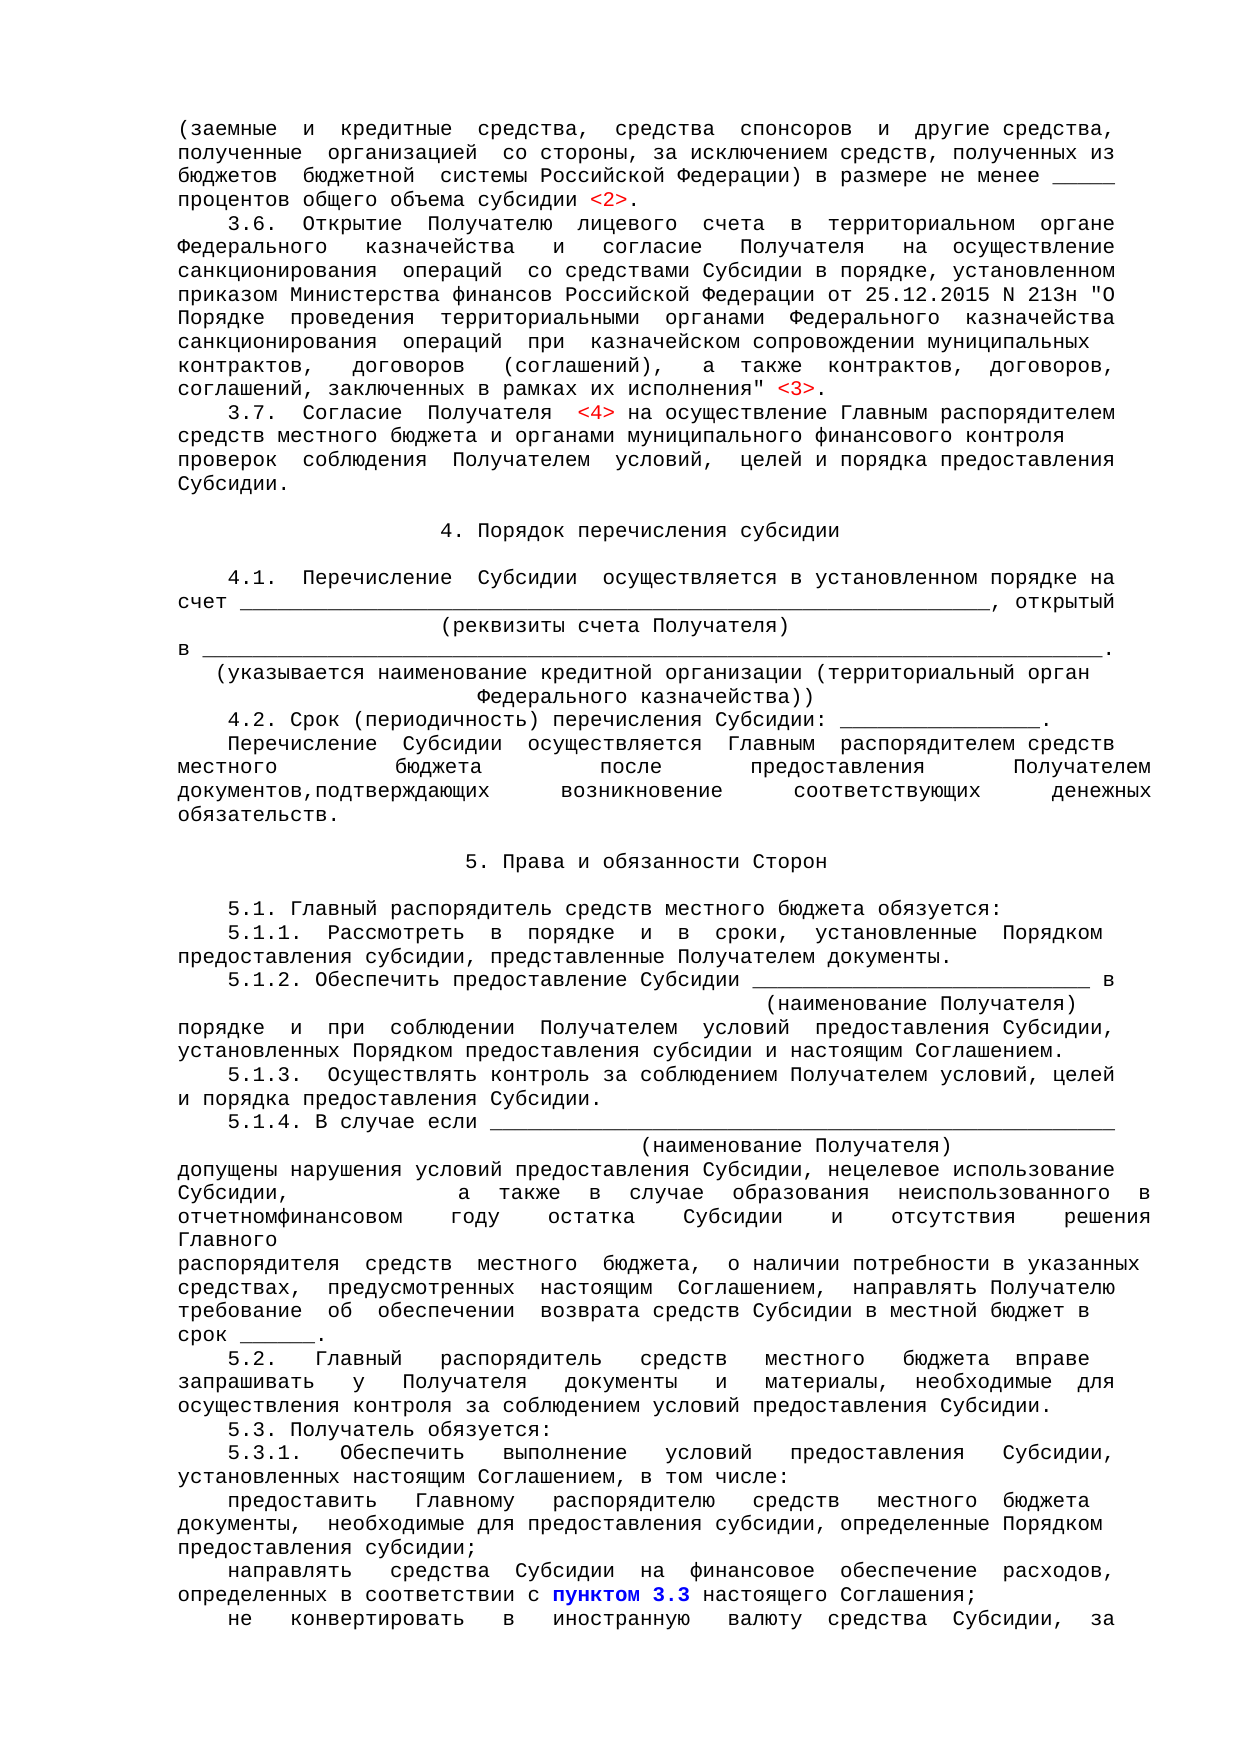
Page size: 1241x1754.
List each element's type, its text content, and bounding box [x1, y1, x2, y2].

text установленных настоящим Соглашением, в том числе: [177, 1466, 1152, 1489]
text порядке и при соблюдении Получателем условий предоставления Субсидии, [177, 1017, 1152, 1040]
text 5.3.1. Обеспечить выполнение условий предоставления Субсидии, [177, 1442, 1152, 1466]
text 5. Права и обязанности Сторон [177, 851, 1152, 875]
text направлять средства Субсидии на финансовое обеспечение расходов, [177, 1561, 1152, 1584]
text Федерального казначейства и согласие Получателя на осуществление [177, 236, 1152, 260]
text местного бюджета после предоставления Получателем документов,подтверждающих возникновение соответствующих денежных обязательств. [177, 757, 1152, 827]
text 3.6. Открытие Получателю лицевого счета в территориальном органе [177, 213, 1152, 236]
text 5.1.1. Рассмотреть в порядке и в сроки, установленные Порядком [177, 922, 1152, 946]
text средствах, предусмотренных настоящим Соглашением, направлять Получателю [177, 1277, 1152, 1300]
text процентов общего объема субсидии <2>. [177, 189, 1152, 213]
text 4.1. Перечисление Субсидии осуществляется в установленном порядке на [177, 567, 1152, 591]
text санкционирования операций при казначейском сопровождении муниципальных [177, 331, 1152, 354]
text документы, необходимые для предоставления субсидии, определенные Порядком [177, 1513, 1152, 1537]
text 5.1.2. Обеспечить предоставление Субсидии ___________________________ в [177, 969, 1152, 993]
text полученные организацией со стороны, за исключением средств, полученных из [177, 142, 1152, 165]
text 5.1.4. В случае если __________________________________________________ [177, 1111, 1152, 1135]
text (реквизиты счета Получателя) [177, 615, 1152, 638]
text срок ______. [177, 1324, 1152, 1348]
text установленных Порядком предоставления субсидии и настоящим Соглашением. [177, 1040, 1152, 1064]
text 3.7. Согласие Получателя <4> на осуществление Главным распорядителем [177, 402, 1152, 426]
text средств местного бюджета и органами муниципального финансового контроля [177, 426, 1152, 449]
text (наименование Получателя) [177, 993, 1152, 1017]
text (заемные и кредитные средства, средства спонсоров и другие средства, [177, 118, 1152, 142]
text не конвертировать в иностранную валюту средства Субсидии, за [177, 1608, 1152, 1631]
text требование об обеспечении возврата средств Субсидии в местной бюджет в [177, 1300, 1152, 1324]
text 5.3. Получатель обязуется: [177, 1419, 1152, 1442]
text Перечисление Субсидии осуществляется Главным распорядителем средств [177, 733, 1152, 757]
text предоставления субсидии, представленные Получателем документы. [177, 946, 1152, 969]
text 5.1.3. Осуществлять контроль за соблюдением Получателем условий, целей [177, 1064, 1152, 1088]
text Федерального казначейства)) [177, 686, 1152, 709]
text (указывается наименование кредитной организации (территориальный орган [177, 662, 1152, 686]
text предоставить Главному распорядителю средств местного бюджета [177, 1489, 1152, 1513]
text 5.1. Главный распорядитель средств местного бюджета обязуется: [177, 898, 1152, 922]
text приказом Министерства финансов Российской Федерации от 25.12.2015 N 213н "О [177, 284, 1152, 307]
text запрашивать у Получателя документы и материалы, необходимые для [177, 1371, 1152, 1395]
text бюджетов бюджетной системы Российской Федерации) в размере не менее _____ [177, 165, 1152, 189]
text контрактов, договоров (соглашений), а также контрактов, договоров, [177, 354, 1152, 378]
text Порядке проведения территориальными органами Федерального казначейства [177, 307, 1152, 331]
text счет ____________________________________________________________, открытый [177, 591, 1152, 615]
text определенных в соответствии с пунктом 3.3 настоящего Соглашения; [177, 1584, 1152, 1608]
text Субсидии, а также в случае образования неиспользованного в отчетномфинансовом году остатка Субсидии и отсутствия решения Главного [177, 1182, 1152, 1253]
text предоставления субсидии; [177, 1537, 1152, 1561]
text проверок соблюдения Получателем условий, целей и порядка предоставления [177, 449, 1152, 473]
text в ________________________________________________________________________. [177, 638, 1152, 662]
text осуществления контроля за соблюдением условий предоставления Субсидии. [177, 1395, 1152, 1419]
text распорядителя средств местного бюджета, о наличии потребности в указанных [177, 1253, 1152, 1277]
text (наименование Получателя) [177, 1135, 1152, 1158]
text допущены нарушения условий предоставления Субсидии, нецелевое использование [177, 1158, 1152, 1182]
text Субсидии. [177, 473, 1152, 496]
text санкционирования операций со средствами Субсидии в порядке, установленном [177, 260, 1152, 284]
text 4. Порядок перечисления субсидии [177, 520, 1152, 544]
text соглашений, заключенных в рамках их исполнения" <3>. [177, 378, 1152, 402]
text 5.2. Главный распорядитель средств местного бюджета вправе [177, 1348, 1152, 1371]
text и порядка предоставления Субсидии. [177, 1088, 1152, 1111]
text 4.2. Срок (периодичность) перечисления Субсидии: ________________. [177, 709, 1152, 733]
